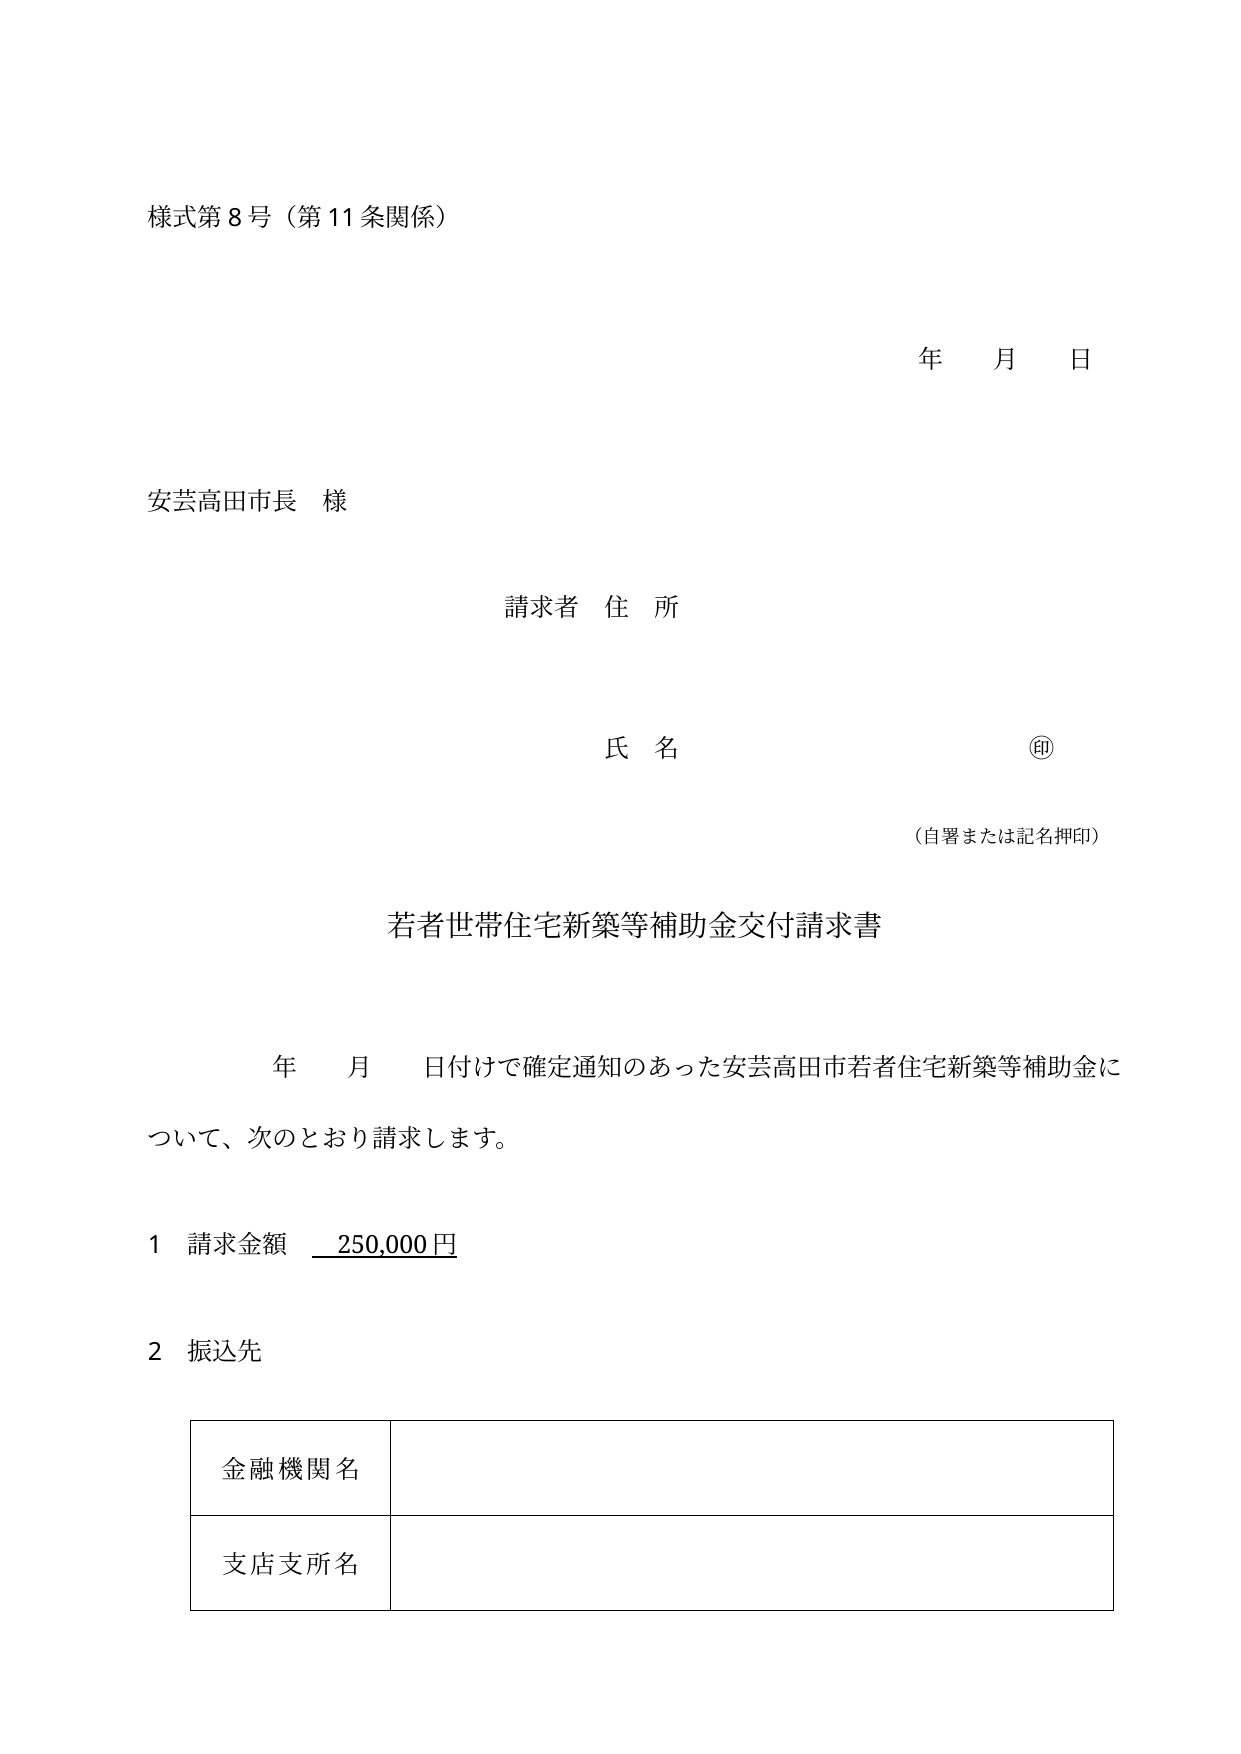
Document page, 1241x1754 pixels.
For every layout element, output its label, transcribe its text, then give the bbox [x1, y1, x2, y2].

table_cell 支店支所名 [191, 1516, 390, 1610]
text 請求者 住 所 [148, 570, 1122, 641]
text 様式第8号（第11条関係） [148, 180, 1122, 251]
text 氏 名 ㊞ [148, 712, 1122, 782]
text 安芸高田市長 様 [148, 464, 1122, 534]
table_header 金融機関名 [191, 1421, 390, 1515]
text （自署または記名押印） [148, 818, 1122, 853]
text 年 月 日付けで確定通知のあった安芸高田市若者住宅新築等補助金について、次のとおり請求します。 [148, 1030, 1122, 1172]
text 1 請求金額 250,000円 [148, 1207, 1122, 1278]
text 若者世帯住宅新築等補助金交付請求書 [148, 889, 1122, 959]
text 2 振込先 [148, 1314, 1122, 1384]
text 年 月 日 [164, 322, 1093, 393]
table_cell [391, 1516, 1113, 1610]
table_header [391, 1421, 1113, 1515]
